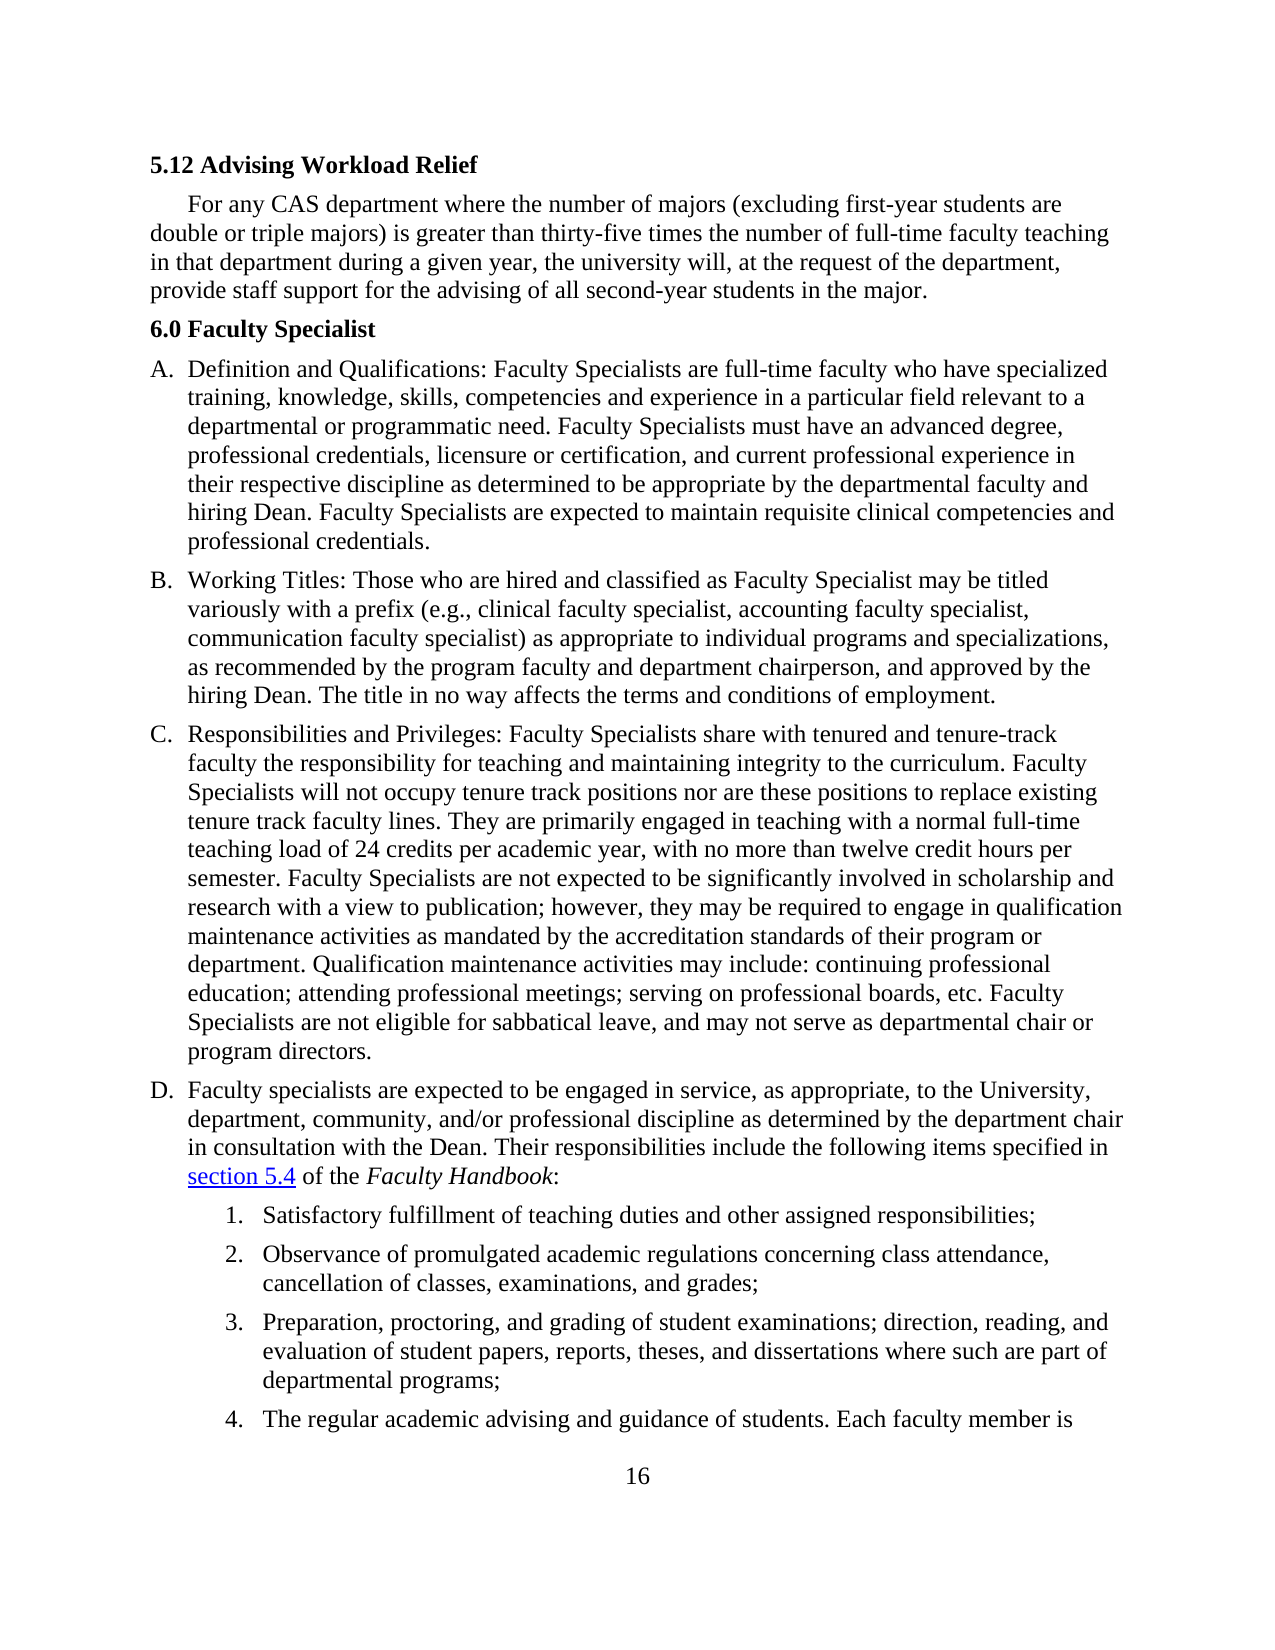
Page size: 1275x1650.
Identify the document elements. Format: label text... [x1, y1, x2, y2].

subtitle 5.12 Advising Workload Relief [150, 150, 1125, 179]
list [225, 1404, 1125, 1433]
list Responsibilities and Privileges: Faculty Specialists share with tenured and tenure-track faculty the responsibility for teaching and maintaining integrity to the curriculum. Faculty Specialists will not occupy tenure track positions nor are these positions to replace existing tenure track faculty lines. They are primarily engaged in teaching with a normal full-time teaching load of 24 credits per academic year, with no more than twelve credit hours per semester. Faculty Specialists are not expected to be significantly involved in scholarship and research with a view to publication; however, they may be required to engage in qualification maintenance activities as mandated by the accreditation standards of their program or department. Qualification maintenance activities may include: continuing professional education; attending professional meetings; serving on professional boards, etc. Faculty Specialists are not eligible for sabbatical leave, and may not serve as departmental chair or program directors. [150, 719, 1125, 1064]
text For any CAS department where the number of majors (excluding first-year students are double or triple majors) is greater than thirty-five times the number of full-time faculty teaching in that department during a given year, the university will, at the request of the department, provide staff support for the advising of all second-year students in the major. [150, 189, 1125, 304]
subtitle 6.0 Faculty Specialist [150, 314, 1125, 343]
list Faculty specialists are expected to be engaged in service, as appropriate, to the University, department, community, and/or professional discipline as determined by the department chair in consultation with the Dean. Their responsibilities include the following items specified in section 5.4 of the Faculty Handbook: [150, 1075, 1125, 1190]
list Definition and Qualifications: Faculty Specialists are full-time faculty who have specialized training, knowledge, skills, competencies and experience in a particular field relevant to a departmental or programmatic need. Faculty Specialists must have an advanced degree, professional credentials, licensure or certification, and current professional experience in their respective discipline as determined to be appropriate by the departmental faculty and hiring Dean. Faculty Specialists are expected to maintain requisite clinical competencies and professional credentials. [150, 354, 1125, 555]
list Preparation, proctoring, and grading of student examinations; direction, reading, and evaluation of student papers, reports, theses, and dissertations where such are part of departmental programs; [225, 1307, 1125, 1394]
list Observance of promulgated academic regulations concerning class attendance, cancellation of classes, examinations, and grades; [225, 1239, 1125, 1297]
list Working Titles: Those who are hired and classified as Faculty Specialist may be titled variously with a prefix (e.g., clinical faculty specialist, accounting faculty specialist, communication faculty specialist) as appropriate to individual programs and specializations, as recommended by the program faculty and department chairperson, and approved by the hiring Dean. The title in no way affects the terms and conditions of employment. [150, 565, 1125, 709]
list Satisfactory fulfillment of teaching duties and other assigned responsibilities; [225, 1200, 1125, 1229]
